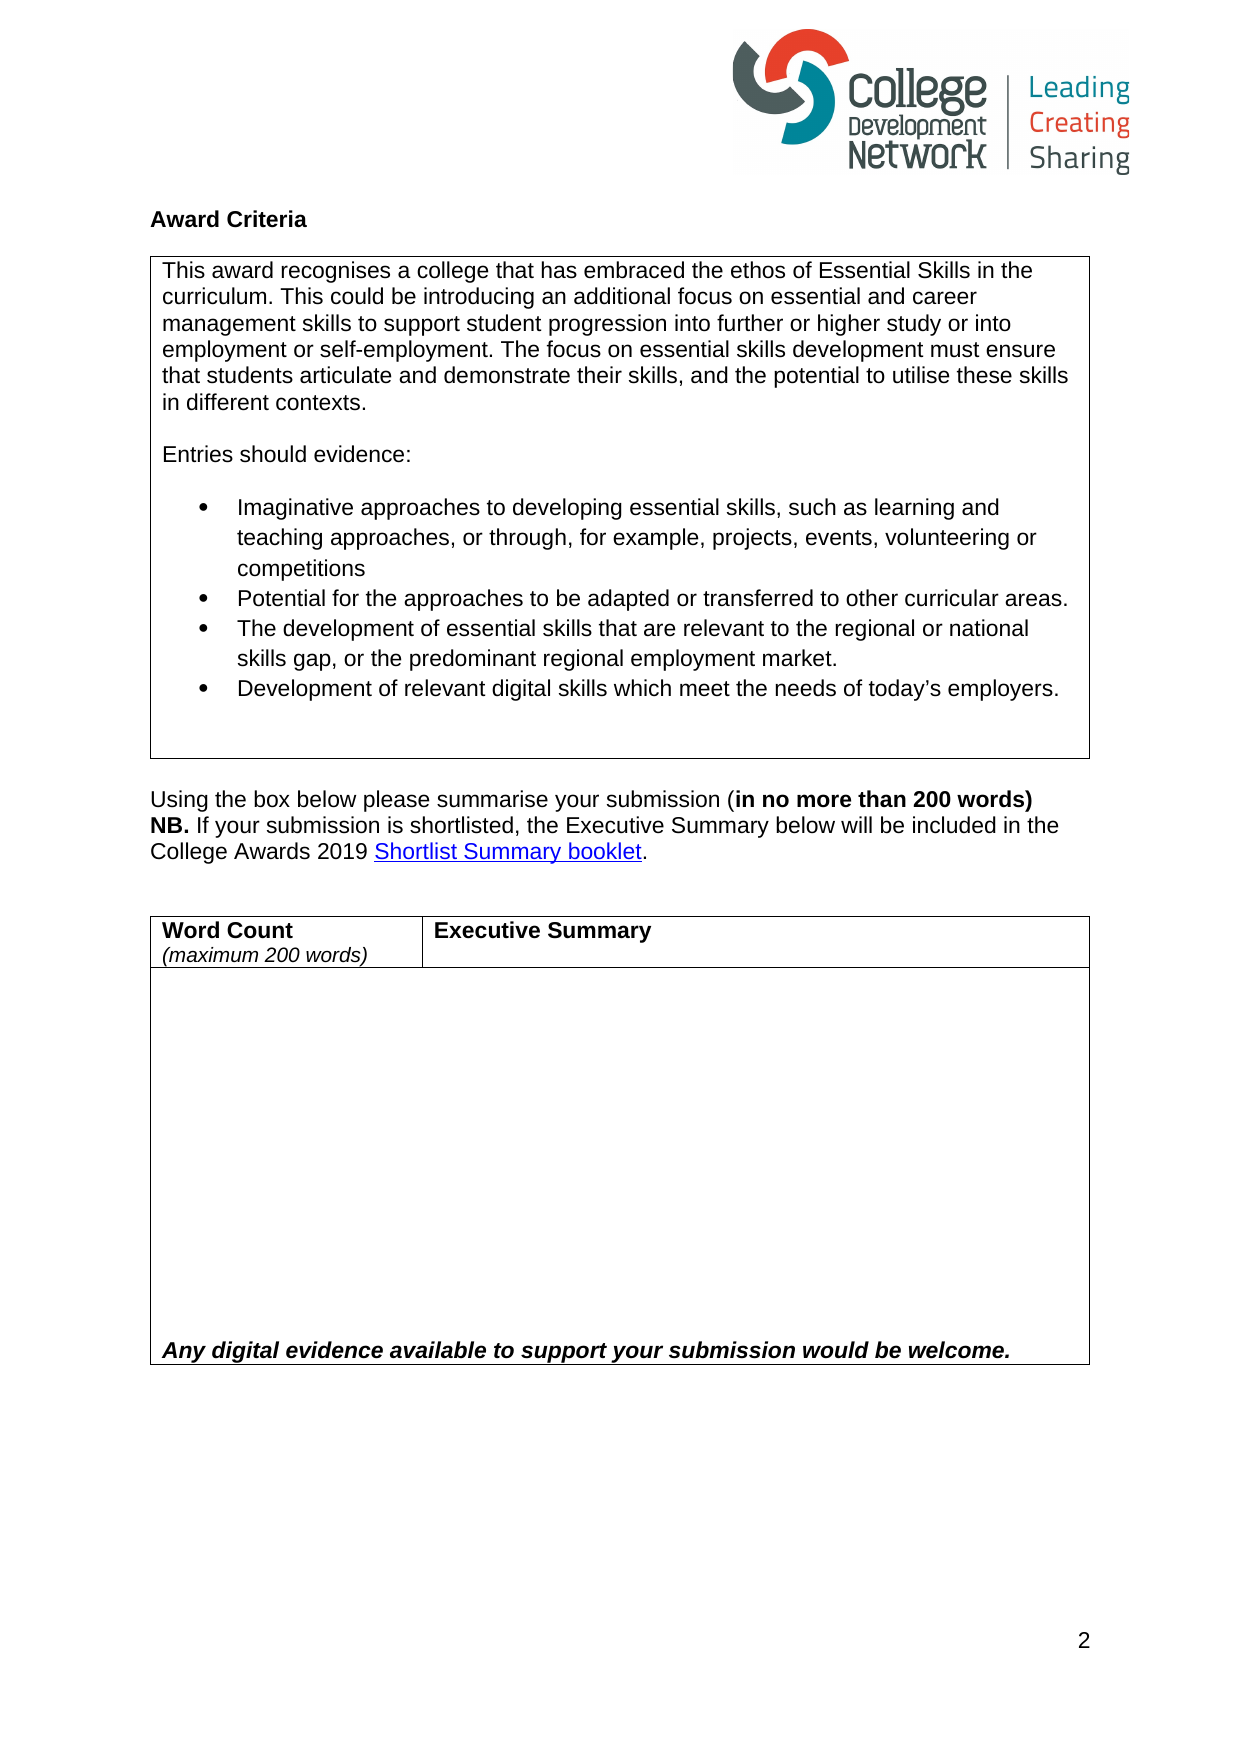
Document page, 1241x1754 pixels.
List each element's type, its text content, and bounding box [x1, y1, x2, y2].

text Award Criteria [150, 206, 1090, 232]
text Using the box below please summarise your submission (in no more than 200 words) [150, 786, 1090, 812]
table_cell Any digital evidence available to support your submission would be welcome. [151, 968, 1089, 1363]
table_header Executive Summary [423, 917, 1089, 967]
picture [732, 29, 1130, 175]
text NB. If your submission is shortlisted, the Executive Summary below will be included in the College Awards 2019 Shortlist Summary booklet. [150, 812, 1090, 865]
table_header This award recognises a college that has embraced the ethos of Essential Skills in the curriculum. This could be introducing an additional focus on essential and career management skills to support student progression into further or higher study or into employment or self-employment. The focus on essential skills development must ensure that students articulate and demonstrate their skills, and the potential to utilise these skills in different contexts. Entries should evidence: Imaginative approaches to developing essential skills, such as learning and teaching approaches, or through, for example, projects, events, volunteering or competitions Potential for the approaches to be adapted or transferred to other curricular areas. The development of essential skills that are relevant to the regional or national skills gap, or the predominant regional employment market. Development of relevant digital skills which meet the needs of today’s employers. [151, 257, 1089, 758]
table_header Word Count (maximum 200 words) [151, 917, 422, 967]
